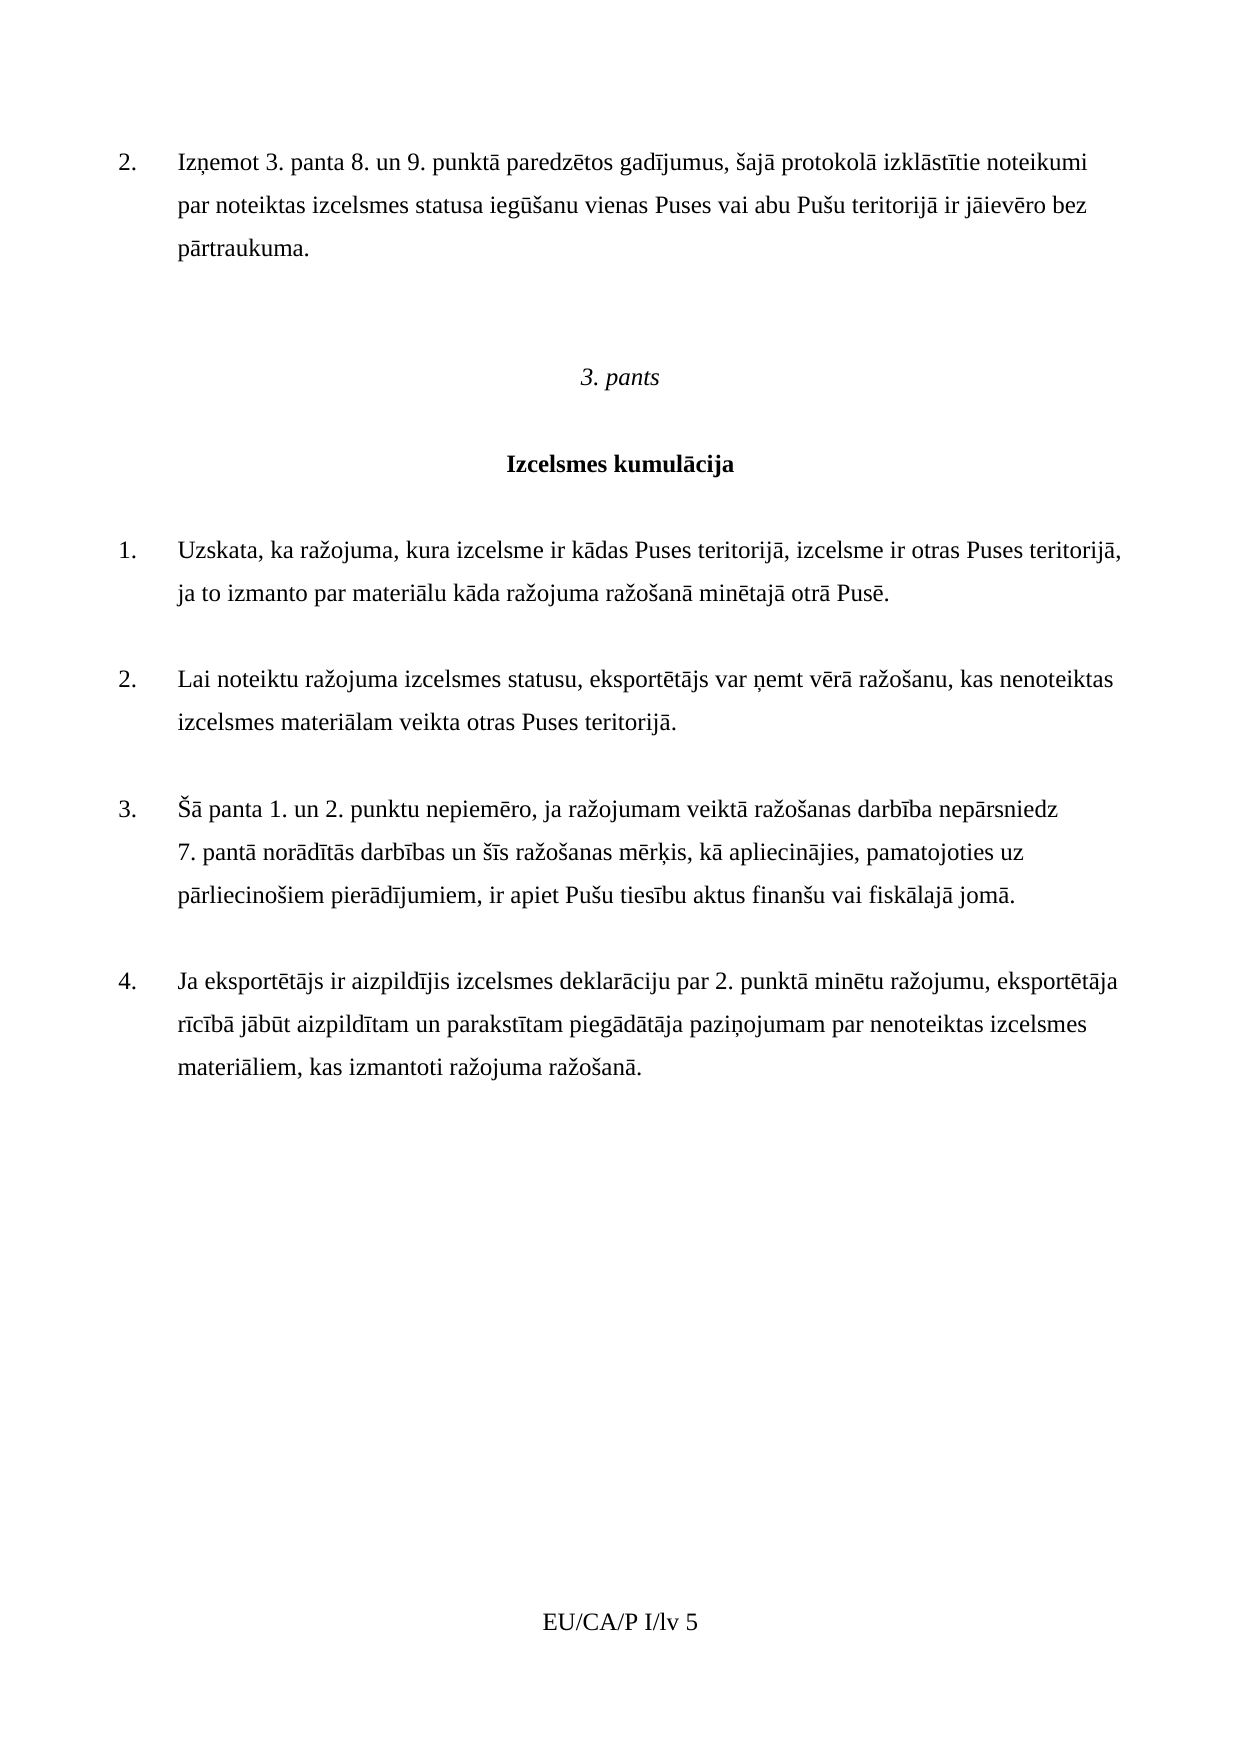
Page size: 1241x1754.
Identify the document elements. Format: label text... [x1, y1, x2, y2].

text 2. Izņemot 3. panta 8. un 9. punktā paredzētos gadījumus, šajā protokolā izklāstītie noteikumi par noteiktas izcelsmes statusa iegūšanu vienas Puses vai abu Pušu teritorijā ir jāievēro bez pārtraukuma. [118, 147, 1122, 262]
text 4. Ja eksportētājs ir aizpildījis izcelsmes deklarāciju par 2. punktā minētu ražojumu, eksportētāja rīcībā jābūt aizpildītam un parakstītam piegādātāja paziņojumam par nenoteiktas izcelsmes materiāliem, kas izmantoti ražojuma ražošanā. [118, 966, 1122, 1081]
text Izcelsmes kumulācija [118, 449, 1122, 477]
text 2. Lai noteiktu ražojuma izcelsmes statusu, eksportētājs var ņemt vērā ražošanu, kas nenoteiktas izcelsmes materiālam veikta otras Puses teritorijā. [118, 664, 1122, 736]
text 3. pants [118, 362, 1122, 391]
text 3. Šā panta 1. un 2. punktu nepiemēro, ja ražojumam veiktā ražošanas darbība nepārsniedz 7. pantā norādītās darbības un šīs ražošanas mērķis, kā apliecinājies, pamatojoties uz pārliecinošiem pierādījumiem, ir apiet Pušu tiesību aktus finanšu vai fiskālajā jomā. [118, 794, 1122, 909]
text 1. Uzskata, ka ražojuma, kura izcelsme ir kādas Puses teritorijā, izcelsme ir otras Puses teritorijā, ja to izmanto par materiālu kāda ražojuma ražošanā minētajā otrā Pusē. [118, 535, 1122, 607]
